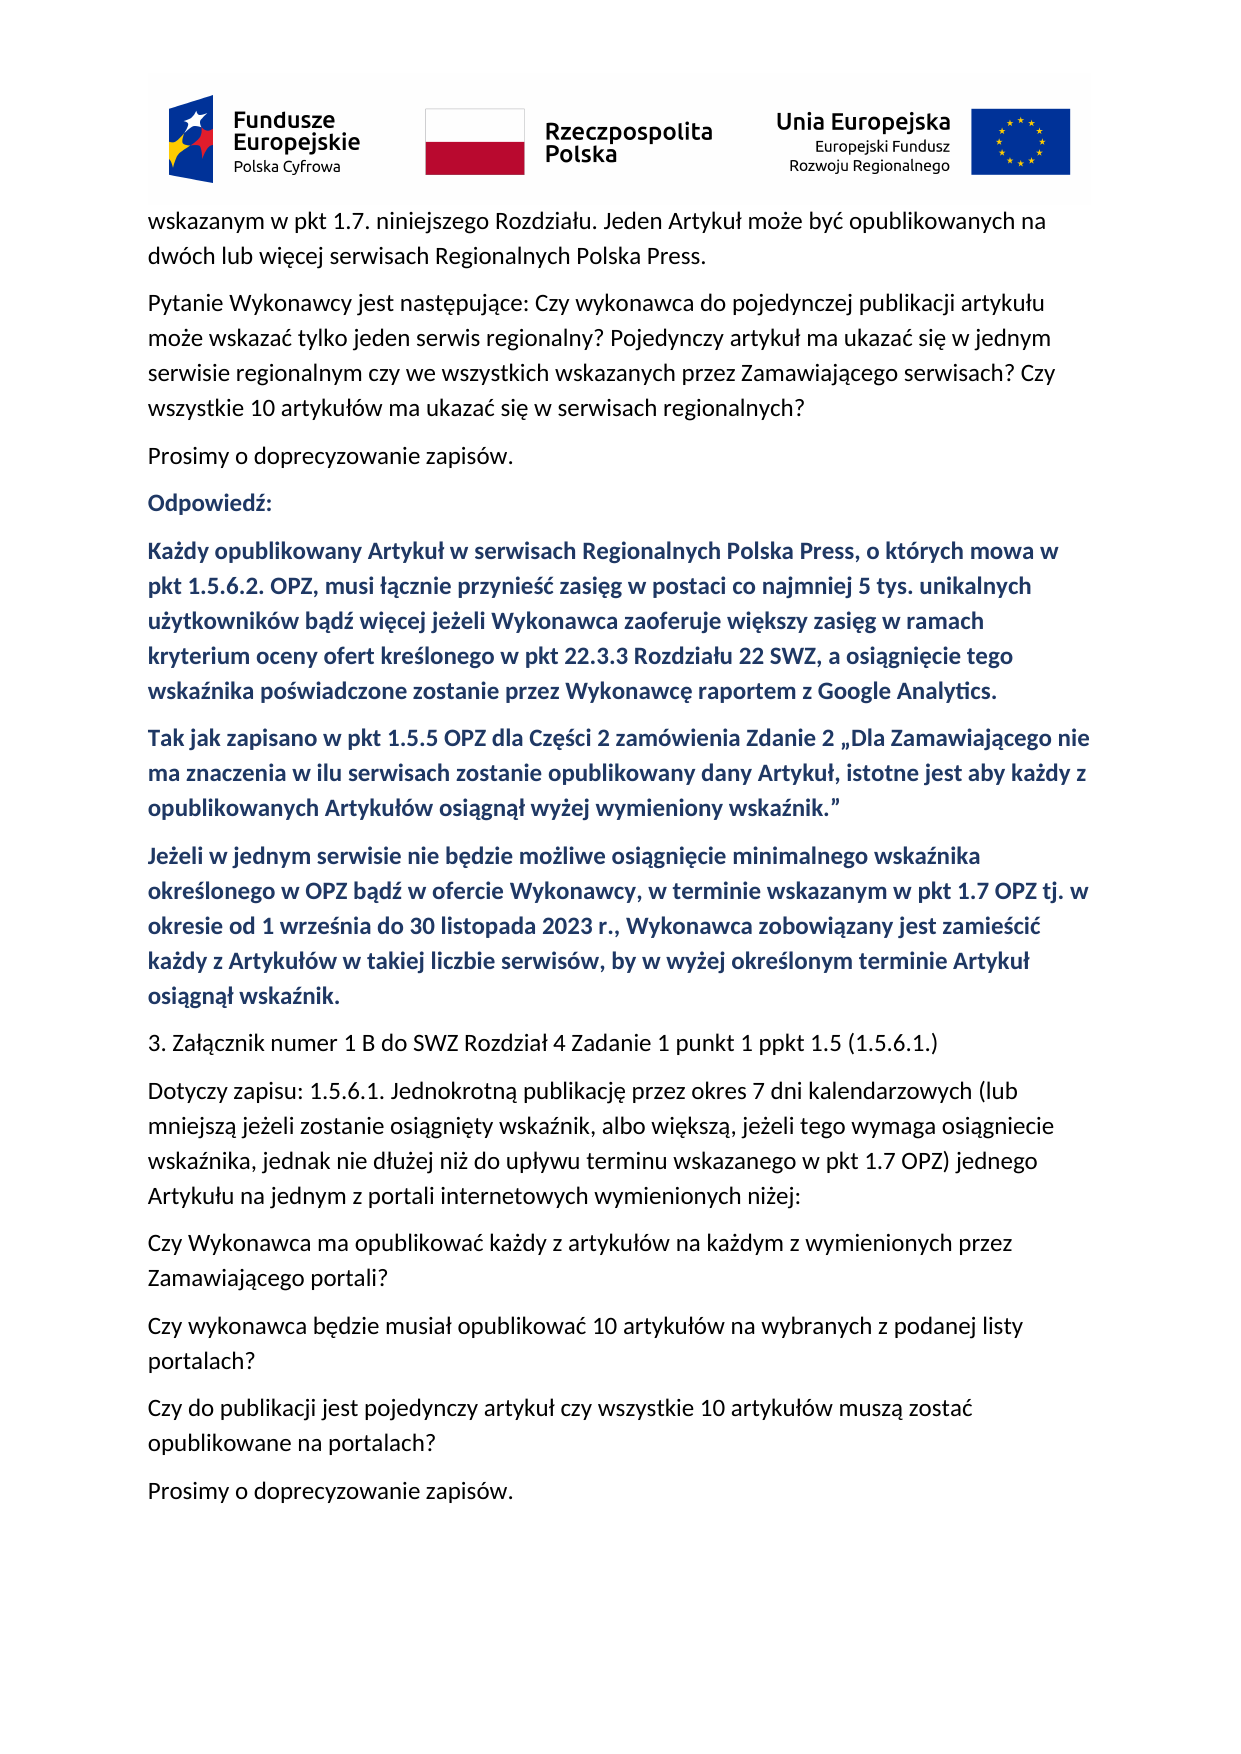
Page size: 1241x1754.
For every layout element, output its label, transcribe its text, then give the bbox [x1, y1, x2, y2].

picture [147, 73, 1092, 205]
text Każdy opublikowany Artykuł w serwisach Regionalnych Polska Press, o których mowa w pkt 1.5.6.2. OPZ, musi łącznie przynieść zasięg w postaci co najmniej 5 tys. unikalnych użytkowników bądź więcej jeżeli Wykonawca zaoferuje większy zasięg w ramach kryterium oceny ofert kreślonego w pkt 22.3.3 Rozdziału 22 SWZ, a osiągnięcie tego wskaźnika poświadczone zostanie przez Wykonawcę raportem z Google Analytics. [148, 535, 1093, 706]
text Jeżeli w jednym serwisie nie będzie możliwe osiągnięcie minimalnego wskaźnika określonego w OPZ bądź w ofercie Wykonawcy, w terminie wskazanym w pkt 1.7 OPZ tj. w okresie od 1 września do 30 listopada 2023 r., Wykonawca zobowiązany jest zamieścić każdy z Artykułów w takiej liczbie serwisów, by w wyżej określonym terminie Artykuł osiągnął wskaźnik. [148, 840, 1093, 1011]
text Czy Wykonawca ma opublikować każdy z artykułów na każdym z wymienionych przez Zamawiającego portali? [148, 1227, 1093, 1293]
text Czy wykonawca będzie musiał opublikować 10 artykułów na wybranych z podanej listy portalach? [148, 1310, 1093, 1376]
text Prosimy o doprecyzowanie zapisów. [148, 440, 1093, 471]
text Czy do publikacji jest pojedynczy artykuł czy wszystkie 10 artykułów muszą zostać opublikowane na portalach? [148, 1392, 1093, 1458]
text Dotyczy zapisu: 1.5.6.1. Jednokrotną publikację przez okres 7 dni kalendarzowych (lub mniejszą jeżeli zostanie osiągnięty wskaźnik, albo większą, jeżeli tego wymaga osiągniecie wskaźnika, jednak nie dłużej niż do upływu terminu wskazanego w pkt 1.7 OPZ) jednego Artykułu na jednym z portali internetowych wymienionych niżej: [148, 1075, 1093, 1211]
text Prosimy o doprecyzowanie zapisów. [148, 1475, 1093, 1506]
text Odpowiedź: [148, 487, 1093, 518]
text Pytanie Wykonawcy jest następujące: Czy wykonawca do pojedynczej publikacji artykułu może wskazać tylko jeden serwis regionalny? Pojedynczy artykuł ma ukazać się w jednym serwisie regionalnym czy we wszystkich wskazanych przez Zamawiającego serwisach? Czy wszystkie 10 artykułów ma ukazać się w serwisach regionalnych? [148, 287, 1093, 423]
text Tak jak zapisano w pkt 1.5.5 OPZ dla Części 2 zamówienia Zdanie 2 „Dla Zamawiającego nie ma znaczenia w ilu serwisach zostanie opublikowany dany Artykuł, istotne jest aby każdy z opublikowanych Artykułów osiągnął wyżej wymieniony wskaźnik.” [148, 722, 1093, 823]
text 3. Załącznik numer 1 B do SWZ Rozdział 4 Zadanie 1 punkt 1 ppkt 1.5 (1.5.6.1.) [148, 1027, 1093, 1058]
